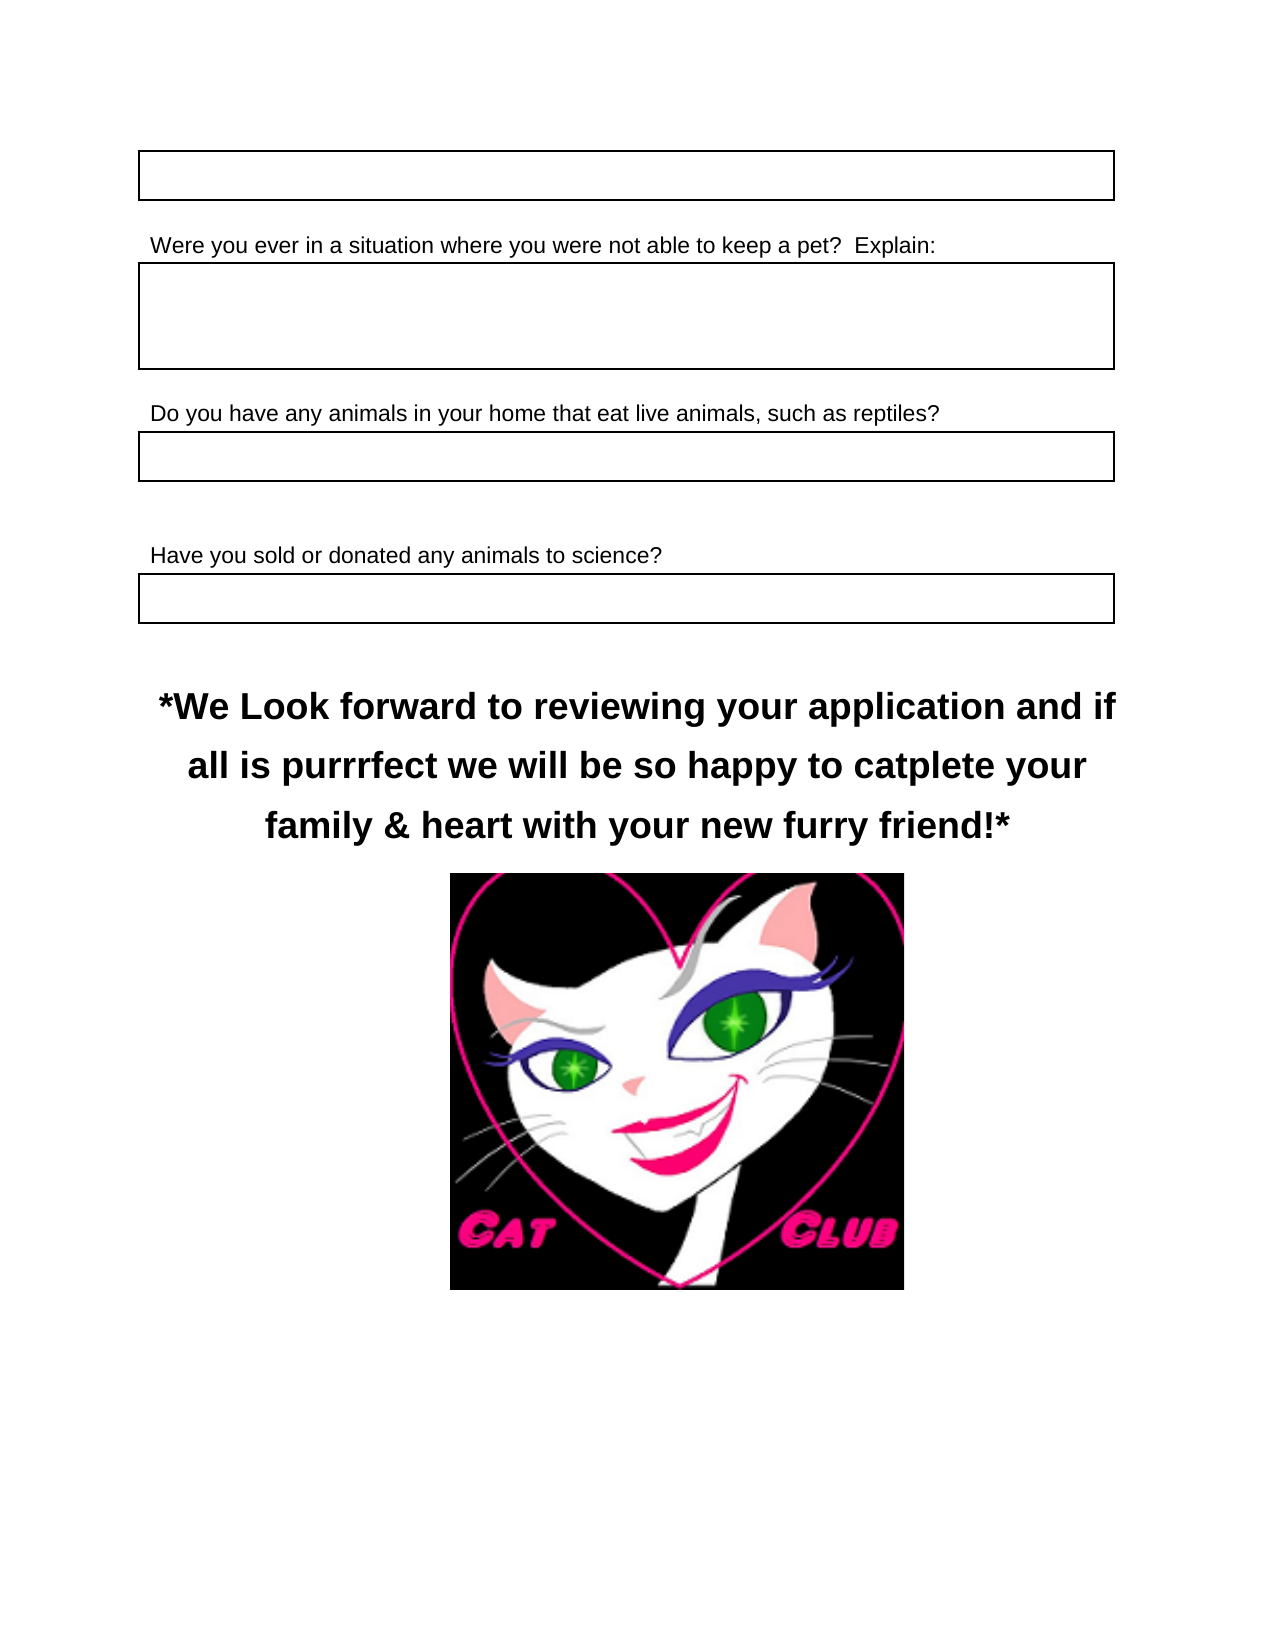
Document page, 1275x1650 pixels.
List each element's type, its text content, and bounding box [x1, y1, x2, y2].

text Were you ever in a situation where you were not able to keep a pet? Explain: [150, 232, 1125, 258]
table_header [140, 264, 1113, 368]
table_header [140, 575, 1113, 622]
picture [450, 873, 905, 1290]
table_header [140, 433, 1113, 480]
table_header [140, 152, 1113, 199]
text *We Look forward to reviewing your application and if all is purrrfect we will be so happy to catplete your family & heart with your new furry friend!* [150, 684, 1125, 846]
text Do you have any animals in your home that eat live animals, such as reptiles? [150, 400, 1125, 427]
text Have you sold or donated any animals to science? [150, 542, 1125, 569]
